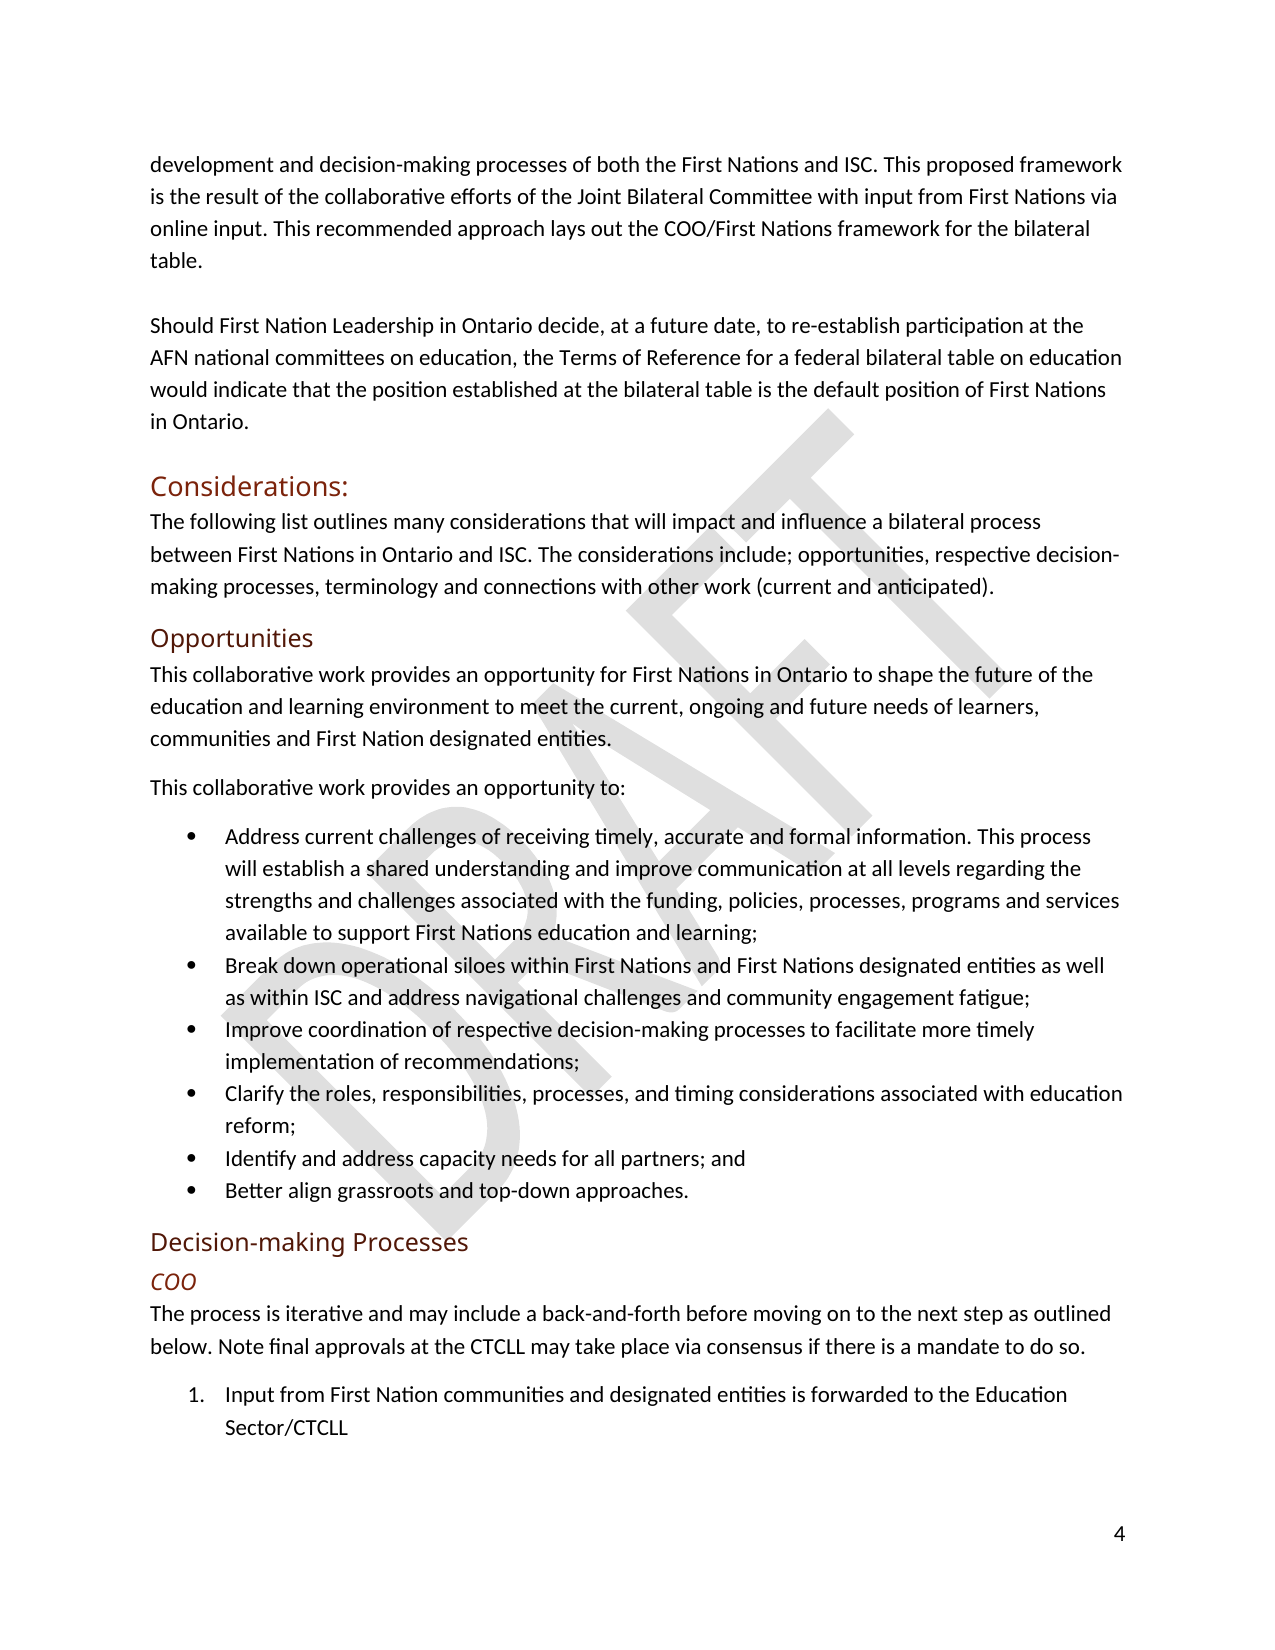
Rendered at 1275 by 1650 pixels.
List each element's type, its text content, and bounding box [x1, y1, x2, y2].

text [150, 150, 1125, 274]
list Clarify the roles, responsibilities, processes, and timing considerations associated with education reform; [187, 1079, 1125, 1140]
text Should First Nation Leadership in Ontario decide, at a future date, to re-establish participation at the AFN national committees on education, the Terms of Reference for a federal bilateral table on education would indicate that the position established at the bilateral table is the default position of First Nations in Ontario. [150, 311, 1125, 436]
subtitle COO [150, 1266, 1125, 1297]
subtitle Considerations: [150, 468, 1125, 504]
text This collaborative work provides an opportunity to: [150, 773, 1125, 801]
text The process is iterative and may include a back-and-forth before moving on to the next step as outlined below. Note final approvals at the CTCLL may take place via consensus if there is a mandate to do so. [150, 1299, 1125, 1360]
list Break down operational siloes within First Nations and First Nations designated entities as well as within ISC and address navigational challenges and community engagement fatigue; [187, 951, 1125, 1011]
list Improve coordination of respective decision-making processes to facilitate more timely implementation of recommendations; [187, 1015, 1125, 1075]
list Better align grassroots and top-down approaches. [187, 1176, 1125, 1204]
subtitle Opportunities [150, 621, 1125, 655]
list Address current challenges of receiving timely, accurate and formal information. This process will establish a shared understanding and improve communication at all levels regarding the strengths and challenges associated with the funding, policies, processes, programs and services available to support First Nations education and learning; [187, 822, 1125, 947]
text This collaborative work provides an opportunity for First Nations in Ontario to shape the future of the education and learning environment to meet the current, ongoing and future needs of learners, communities and First Nation designated entities. [150, 660, 1125, 752]
list Identify and address capacity needs for all partners; and [187, 1144, 1125, 1172]
text The following list outlines many considerations that will impact and influence a bilateral process between First Nations in Ontario and ISC. The considerations include; opportunities, respective decision-making processes, terminology and connections with other work (current and anticipated). [150, 507, 1125, 600]
list Input from First Nation communities and designated entities is forwarded to the Education Sector/CTCLL [187, 1381, 1125, 1441]
subtitle Decision-making Processes [150, 1225, 1125, 1259]
